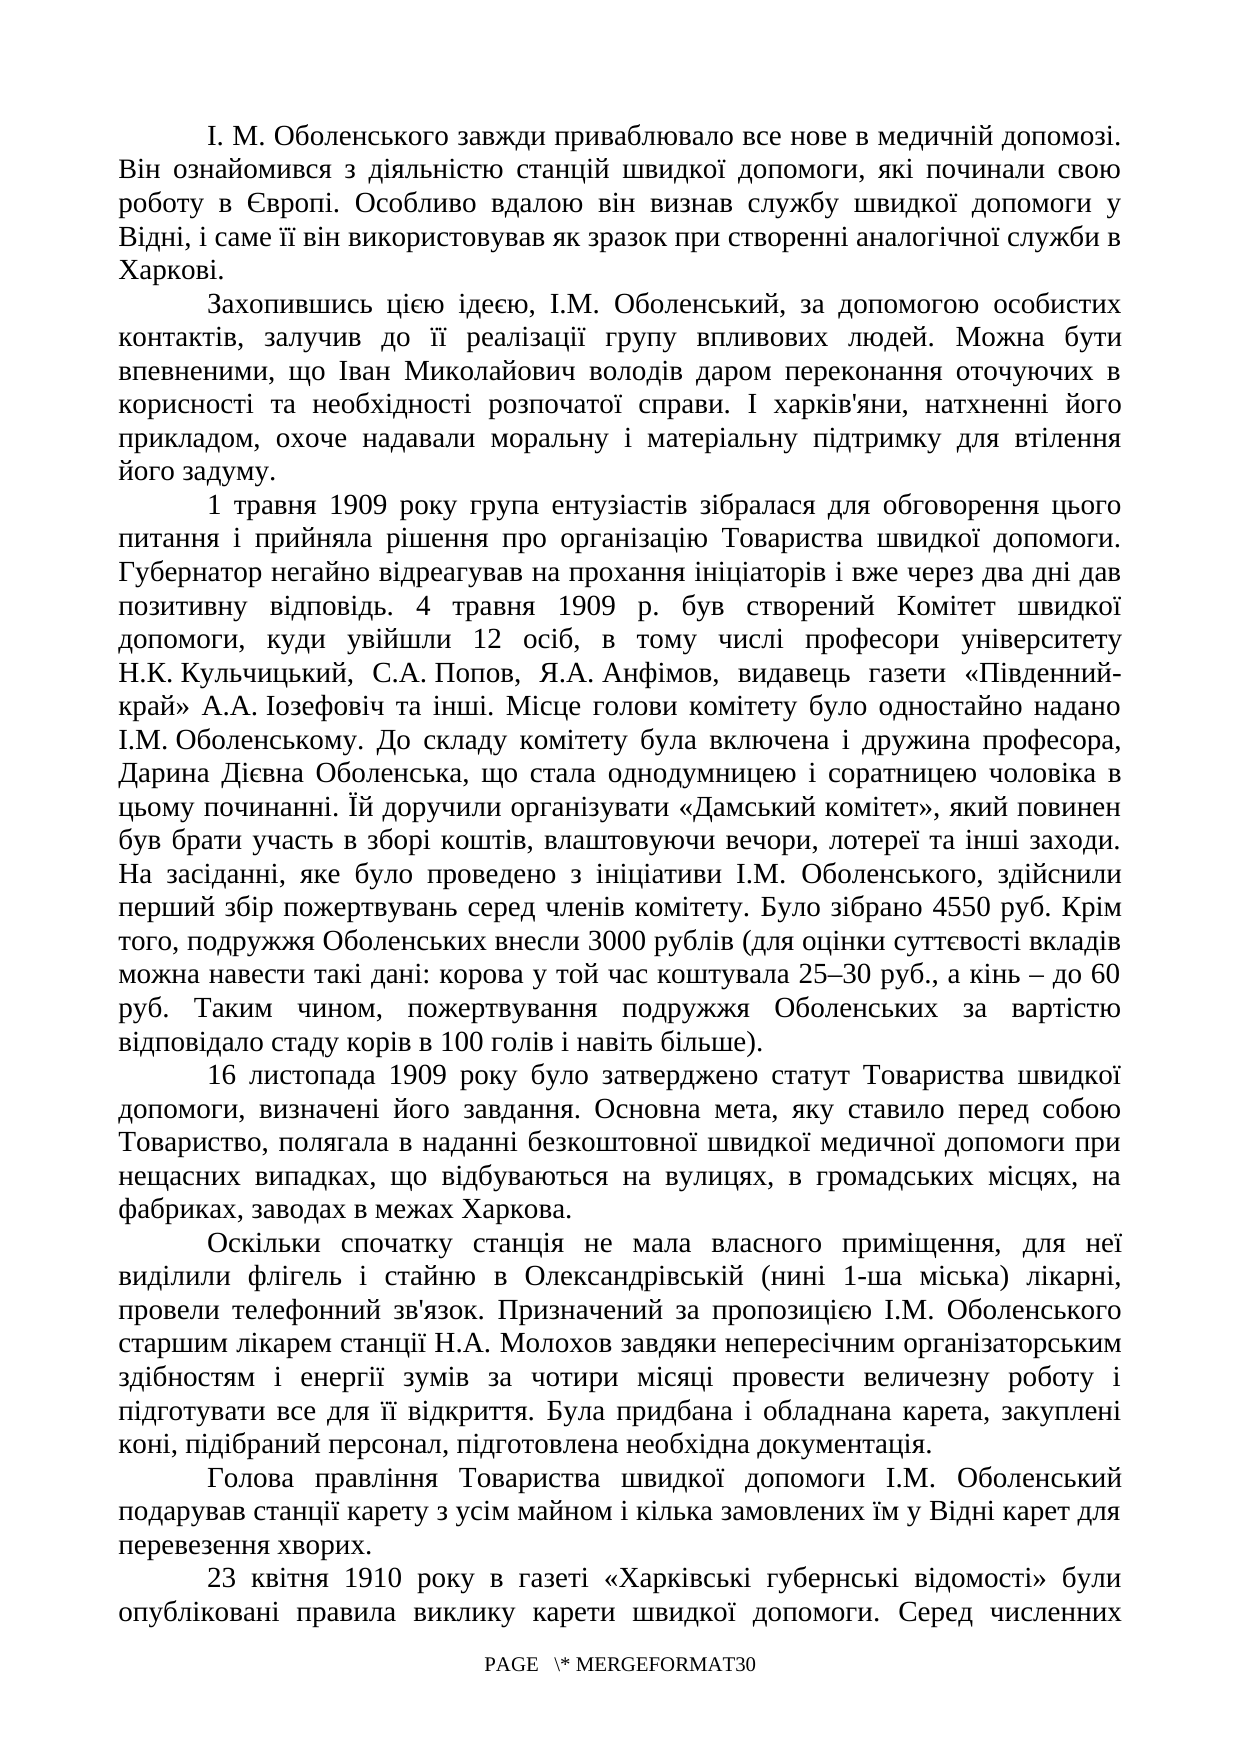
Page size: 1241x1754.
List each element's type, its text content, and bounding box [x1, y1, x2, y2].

text І. М. Оболенського завжди приваблювало все нове в медичній допомозі. Він ознайомився з діяльністю станцій швидкої допомоги, які починали свою роботу в Європі. Особливо вдалою він визнав службу швидкої допомоги у Відні, і саме її він використовував як зразок при створенні аналогічної служби в Харкові. [118, 118, 1122, 286]
text Голова правління Товариства швидкої допомоги І.М. Оболенський подарував станції карету з усім майном і кілька замовлених їм у Відні карет для перевезення хворих. [118, 1460, 1122, 1560]
text 1 травня 1909 року група ентузіастів зібралася для обговорення цього питання і прийняла рішення про організацію Товариства швидкої допомоги. Губернатор негайно відреагував на прохання ініціаторів і вже через два дні дав позитивну відповідь. 4 травня 1909 р. був створений Комітет швидкої допомоги, куди увійшли 12 осіб, в тому числі професори університету Н.К. Кульчицький, С.А. Попов, Я.А. Анфімов, видавець газети «Південний-край» А.А. Іозефовіч та інші. Місце голови комітету було одностайно надано І.М. Оболенському. До складу комітету була включена і дружина професора, Дарина Дієвна Оболенська, що стала однодумницею і соратницею чоловіка в цьому починанні. Їй доручили організувати «Дамський комітет», який повинен був брати участь в зборі коштів, влаштовуючи вечори, лотереї та інші заходи. На засіданні, яке було проведено з ініціативи І.М. Оболенського, здійснили перший збір пожертвувань серед членів комітету. Було зібрано 4550 руб. Крім того, подружжя Оболенських внесли 3000 рублів (для оцінки суттєвості вкладів можна навести такі дані: корова у той час коштувала 25–30 руб., а кінь – до 60 руб. Таким чином, пожертвування подружжя Оболенських за вартістю відповідало стаду корів в 100 голів і навіть більше). [118, 487, 1122, 1057]
text 16 листопада 1909 року було затверджено статут Товариства швидкої допомоги, визначені його завдання. Основна мета, яку ставило перед собою Товариство, полягала в наданні безкоштовної швидкої медичної допомоги при нещасних випадках, що відбуваються на вулицях, в громадських місцях, на фабриках, заводах в межах Харкова. [118, 1057, 1122, 1225]
text Захопившись цією ідеєю, І.М. Оболенський, за допомогою особистих контактів, залучив до її реалізації групу впливових людей. Можна бути впевненими, що Іван Миколайович володів даром переконання оточуючих в корисності та необхідності розпочатої справи. І харків'яни, натхненні його прикладом, охоче надавали моральну і матеріальну підтримку для втілення його задуму. [118, 286, 1122, 487]
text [118, 1560, 1122, 1627]
text Оскільки спочатку станція не мала власного приміщення, для неї виділили флігель і стайню в Олександрівській (нині 1-ша міська) лікарні, провели телефонний зв'язок. Призначений за пропозицією І.М. Оболенського старшим лікарем станції Н.А. Молохов завдяки непересічним організаторським здібностям і енергії зумів за чотири місяці провести величезну роботу і підготувати все для її відкриття. Була придбана і обладнана карета, закуплені коні, підібраний персонал, підготовлена необхідна документація. [118, 1225, 1122, 1460]
